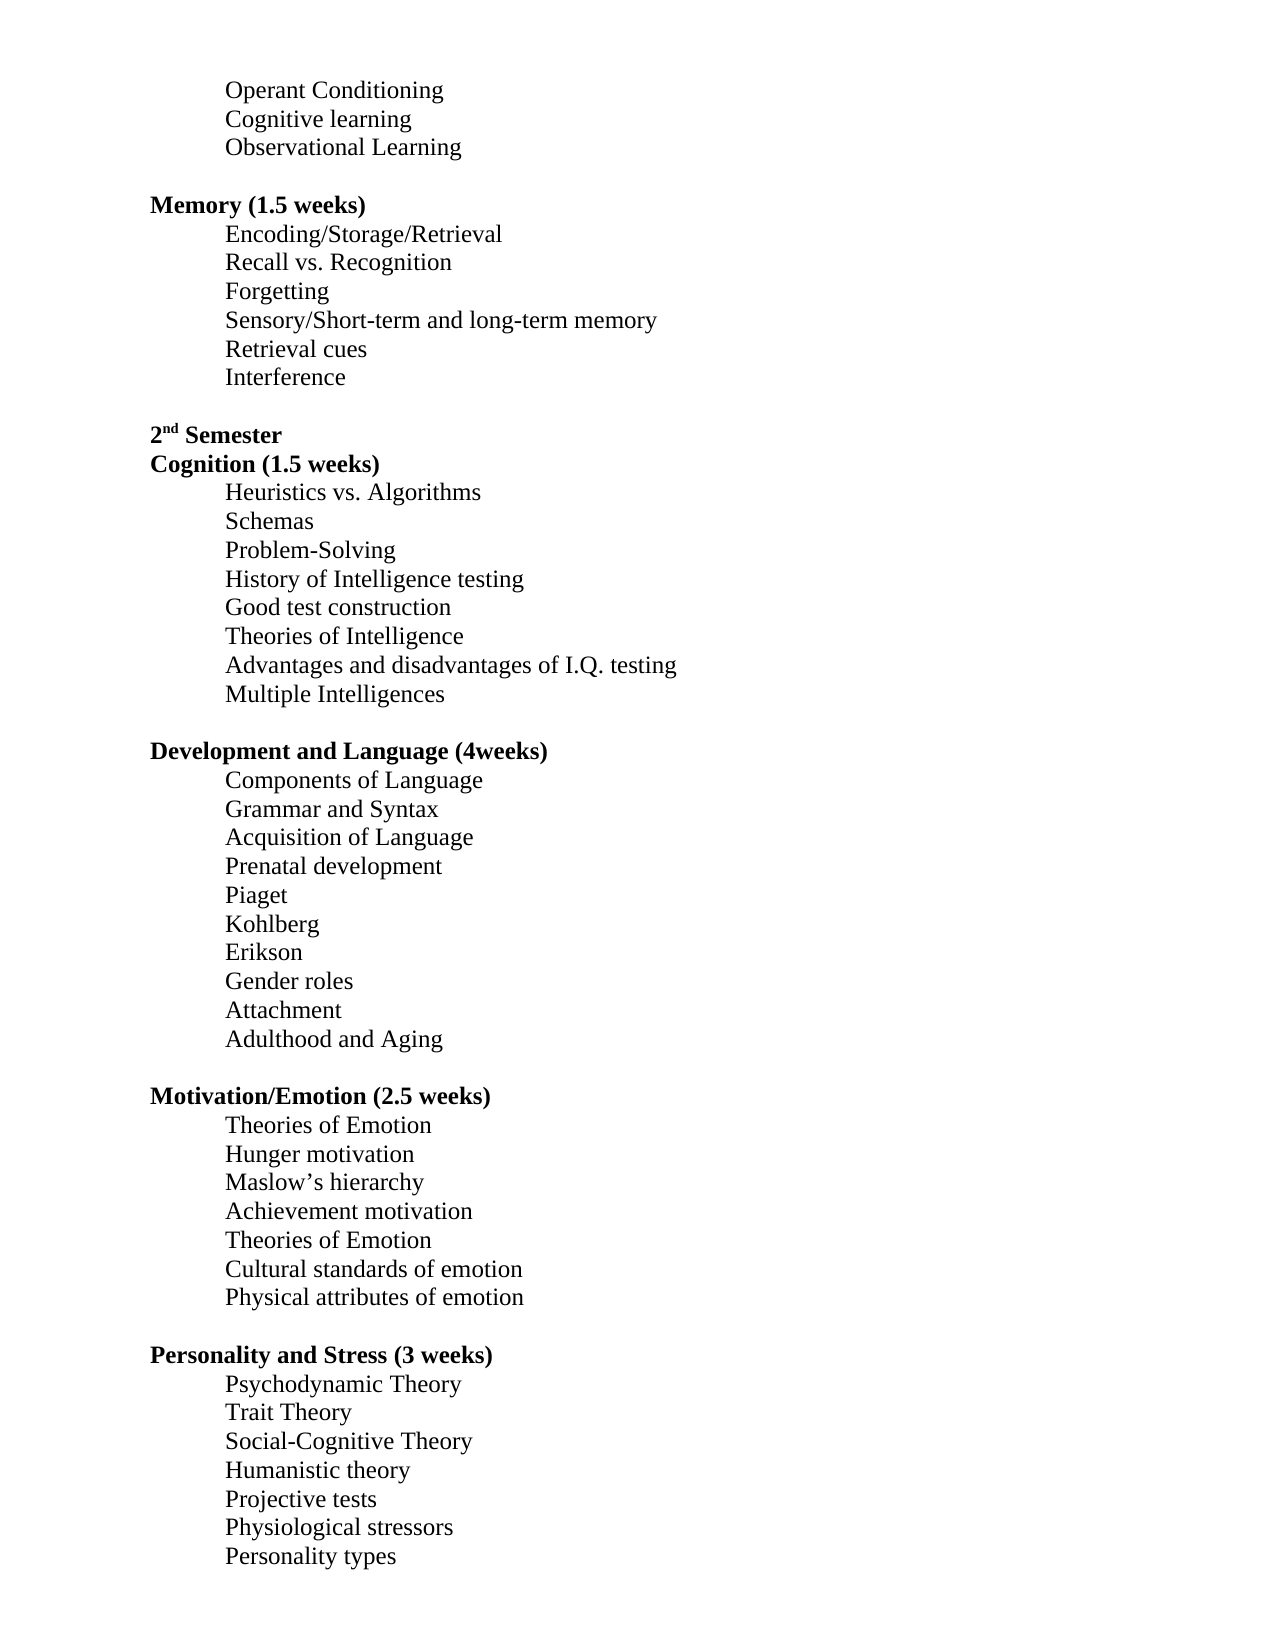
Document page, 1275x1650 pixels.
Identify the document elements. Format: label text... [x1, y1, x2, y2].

text History of Intelligence testing [150, 564, 1125, 592]
text Kohlberg [150, 909, 1125, 937]
text Personality and Stress (3 weeks) [150, 1340, 1125, 1369]
text Cultural standards of emotion [150, 1254, 1125, 1282]
text Recall vs. Recognition [150, 247, 1125, 276]
text Piaget [150, 880, 1125, 909]
text Hunger motivation [150, 1139, 1125, 1167]
text Development and Language (4weeks) [150, 736, 1125, 765]
text Adulthood and Aging [150, 1024, 1125, 1052]
text Theories of Emotion [150, 1225, 1125, 1254]
text Motivation/Emotion (2.5 weeks) [150, 1081, 1125, 1110]
text Multiple Intelligences [150, 679, 1125, 707]
text Schemas [150, 506, 1125, 535]
text Operant Conditioning [150, 75, 1125, 104]
text Cognitive learning [150, 104, 1125, 132]
text Interference [150, 362, 1125, 391]
text Grammar and Syntax [150, 794, 1125, 822]
text Heuristics vs. Algorithms [150, 477, 1125, 506]
text Problem-Solving [150, 535, 1125, 564]
text Attachment [150, 995, 1125, 1024]
text Physical attributes of emotion [150, 1282, 1125, 1311]
text 2nd Semester [150, 420, 1125, 449]
text Trait Theory [150, 1397, 1125, 1426]
text Theories of Emotion [150, 1110, 1125, 1139]
text Erikson [150, 937, 1125, 966]
text Maslow’s hierarchy [150, 1167, 1125, 1196]
text Forgetting [150, 276, 1125, 305]
text Personality types [150, 1541, 1125, 1570]
text Memory (1.5 weeks) [150, 190, 1125, 219]
text Observational Learning [150, 132, 1125, 161]
text Acquisition of Language [150, 822, 1125, 851]
text Humanistic theory [150, 1455, 1125, 1484]
text Retrieval cues [150, 334, 1125, 362]
text Gender roles [150, 966, 1125, 995]
text Advantages and disadvantages of I.Q. testing [150, 650, 1125, 679]
text Sensory/Short-term and long-term memory [150, 305, 1125, 334]
text Social-Cognitive Theory [150, 1426, 1125, 1455]
text Psychodynamic Theory [150, 1369, 1125, 1397]
text Physiological stressors [150, 1512, 1125, 1541]
text Prenatal development [150, 851, 1125, 880]
text Encoding/Storage/Retrieval [150, 219, 1125, 247]
text Good test construction [150, 592, 1125, 621]
text Components of Language [150, 765, 1125, 794]
text Theories of Intelligence [150, 621, 1125, 650]
text Cognition (1.5 weeks) [150, 449, 1125, 477]
text Achievement motivation [150, 1196, 1125, 1225]
text Projective tests [150, 1484, 1125, 1512]
